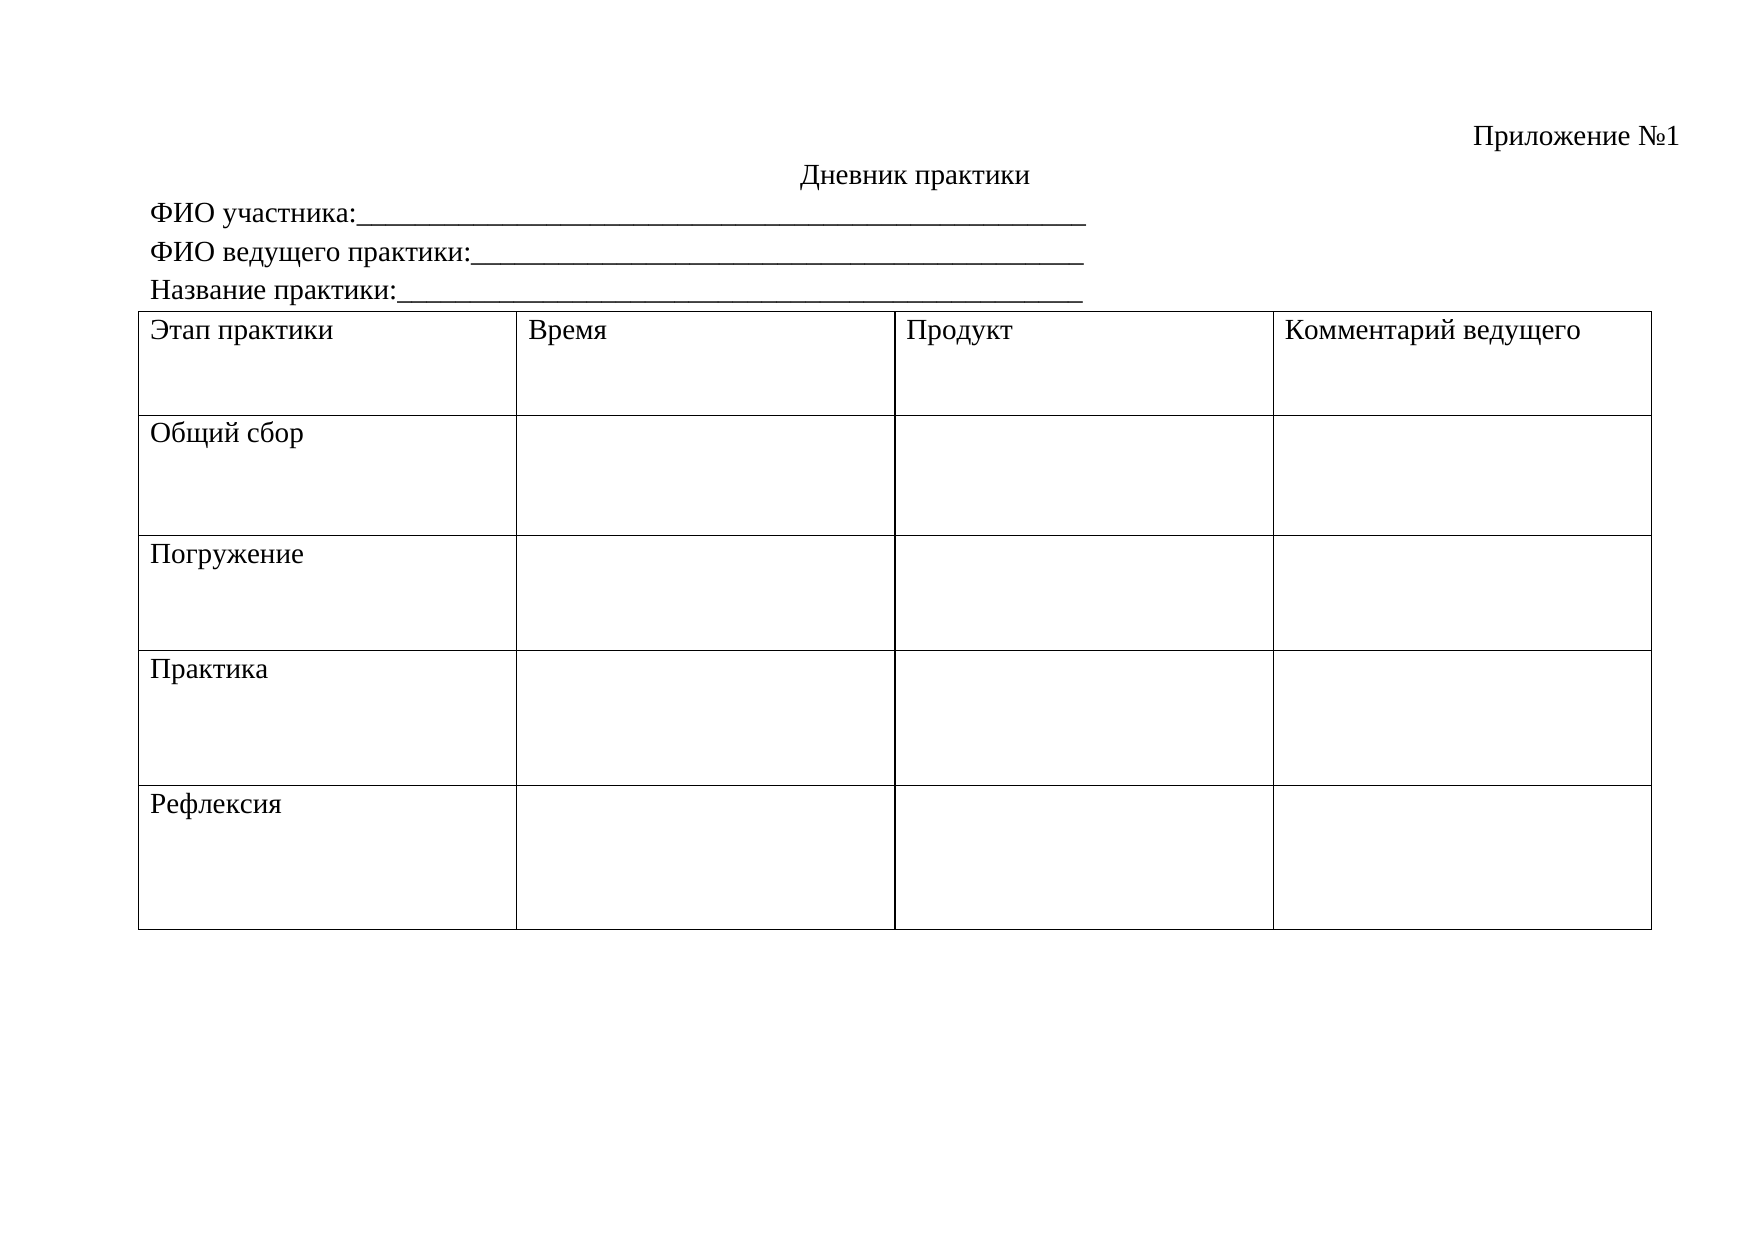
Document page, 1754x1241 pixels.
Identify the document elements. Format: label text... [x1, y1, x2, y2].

table_cell [517, 416, 894, 535]
table_cell Рефлексия [139, 786, 516, 929]
table_cell Погружение [139, 536, 516, 650]
text Приложение №1 [150, 118, 1680, 152]
table_cell Практика [139, 651, 516, 785]
table_cell [1274, 416, 1651, 535]
text Название практики:_______________________________________________ [150, 272, 1680, 306]
table_cell [517, 651, 894, 785]
table_cell [517, 536, 894, 650]
table_cell [1274, 786, 1651, 929]
table_cell [517, 786, 894, 929]
text ФИО ведущего практики:__________________________________________ [150, 234, 1680, 267]
table_header Этап практики [139, 312, 516, 414]
table_cell Общий сбор [139, 416, 516, 535]
table_cell [1274, 536, 1651, 650]
table_cell [896, 786, 1273, 929]
text ФИО участника:__________________________________________________ [150, 195, 1680, 229]
table_header Время [517, 312, 894, 414]
table_header Комментарий ведущего [1274, 312, 1651, 414]
text Дневник практики [150, 157, 1680, 190]
table_header Продукт [896, 312, 1273, 414]
table_cell [896, 536, 1273, 650]
table_cell [896, 416, 1273, 535]
table_cell [1274, 651, 1651, 785]
table_cell [896, 651, 1273, 785]
